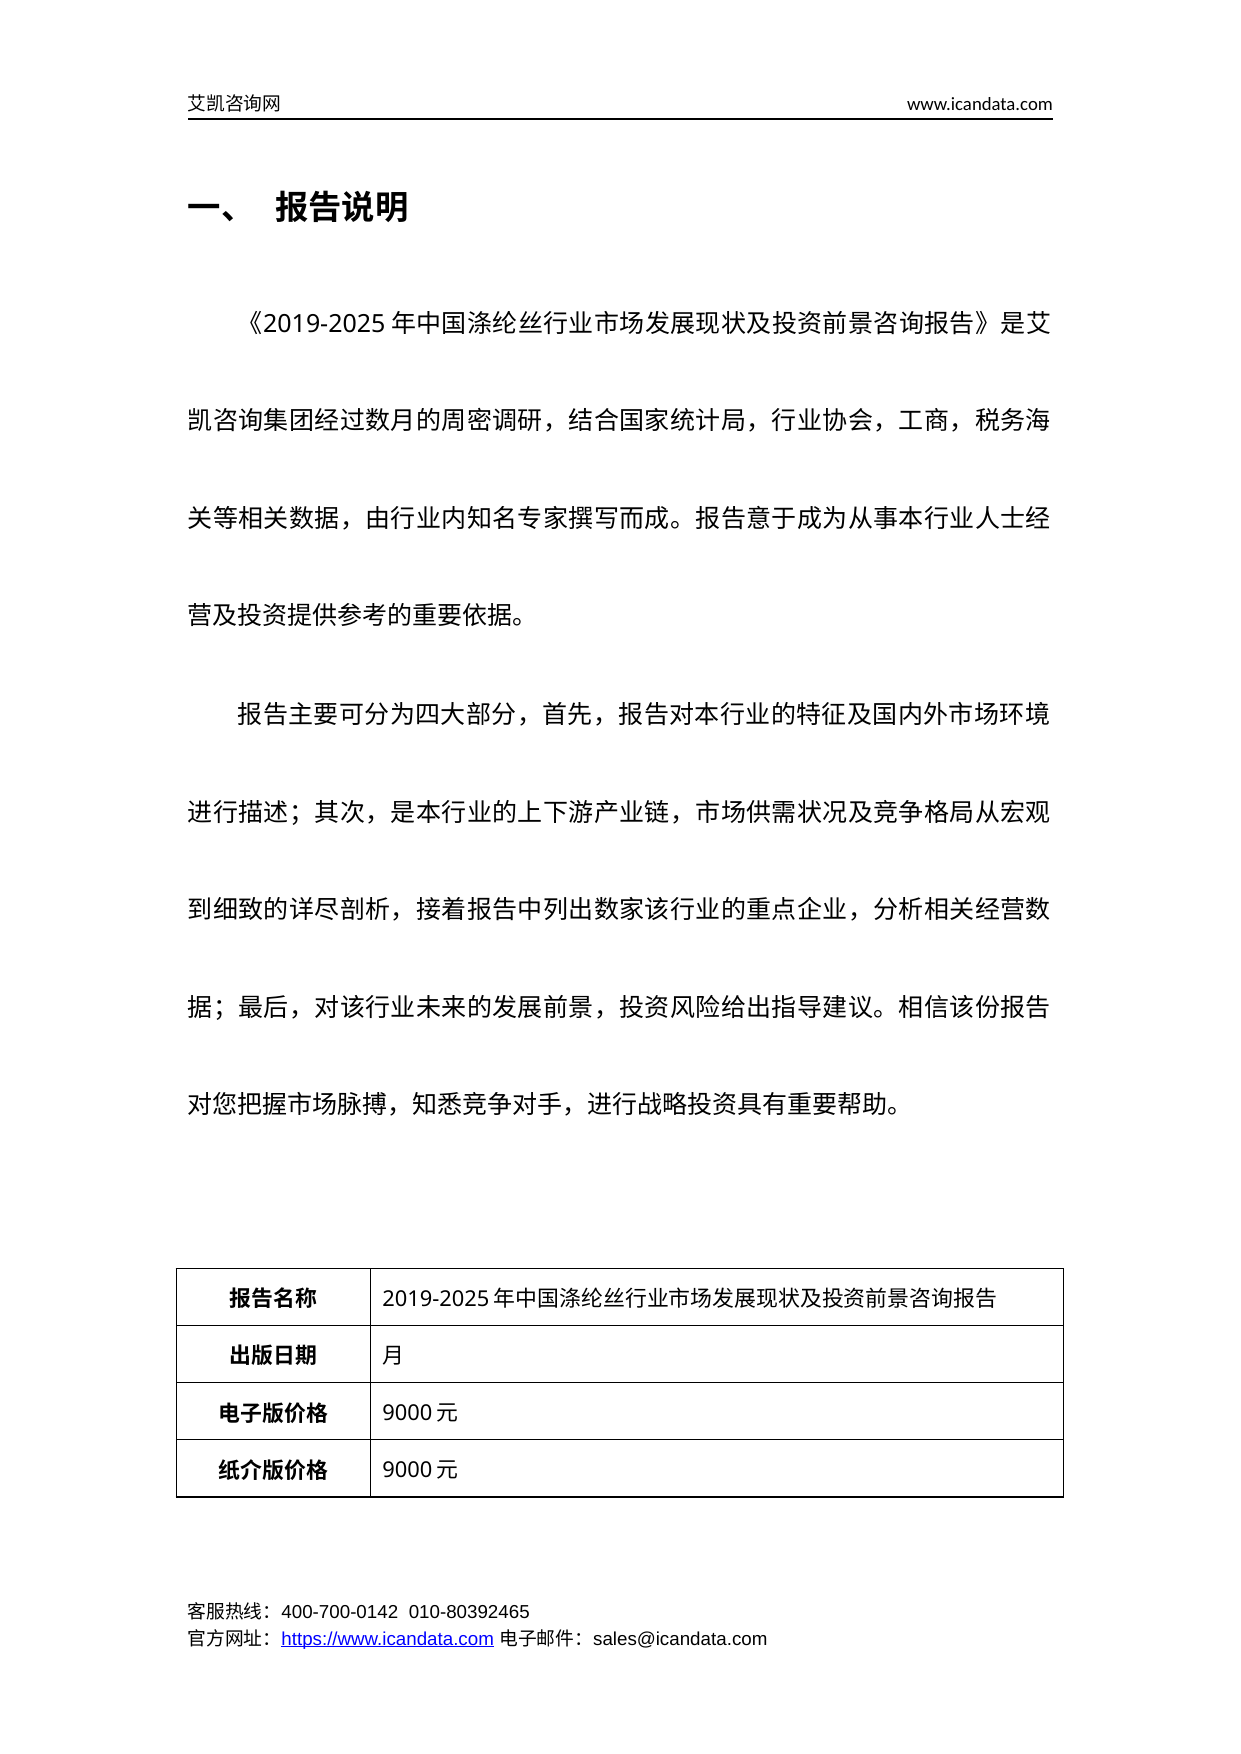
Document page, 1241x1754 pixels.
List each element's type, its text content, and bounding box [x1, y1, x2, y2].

table_cell 月 [371, 1326, 1063, 1382]
table_cell 9000元 [371, 1440, 1063, 1496]
table_cell 纸介版价格 [177, 1440, 370, 1496]
table_header 2019-2025年中国涤纶丝行业市场发展现状及投资前景咨询报告 [371, 1269, 1063, 1325]
table_header 报告名称 [177, 1269, 370, 1325]
text 《2019-2025年中国涤纶丝行业市场发展现状及投资前景咨询报告》是艾凯咨询集团经过数月的周密调研，结合国家统计局，行业协会，工商，税务海关等相关数据，由行业内知名专家撰写而成。报告意于成为从事本行业人士经营及投资提供参考的重要依据。 [187, 289, 1053, 646]
text 报告主要可分为四大部分，首先，报告对本行业的特征及国内外市场环境进行描述；其次，是本行业的上下游产业链，市场供需状况及竞争格局从宏观到细致的详尽剖析，接着报告中列出数家该行业的重点企业，分析相关经营数据；最后，对该行业未来的发展前景，投资风险给出指导建议。相信该份报告对您把握市场脉搏，知悉竞争对手，进行战略投资具有重要帮助。 [187, 681, 1053, 1136]
table_cell 电子版价格 [177, 1383, 370, 1439]
table_cell 9000元 [371, 1383, 1063, 1439]
subtitle 报告说明 [187, 172, 1053, 237]
table_cell 出版日期 [177, 1326, 370, 1382]
